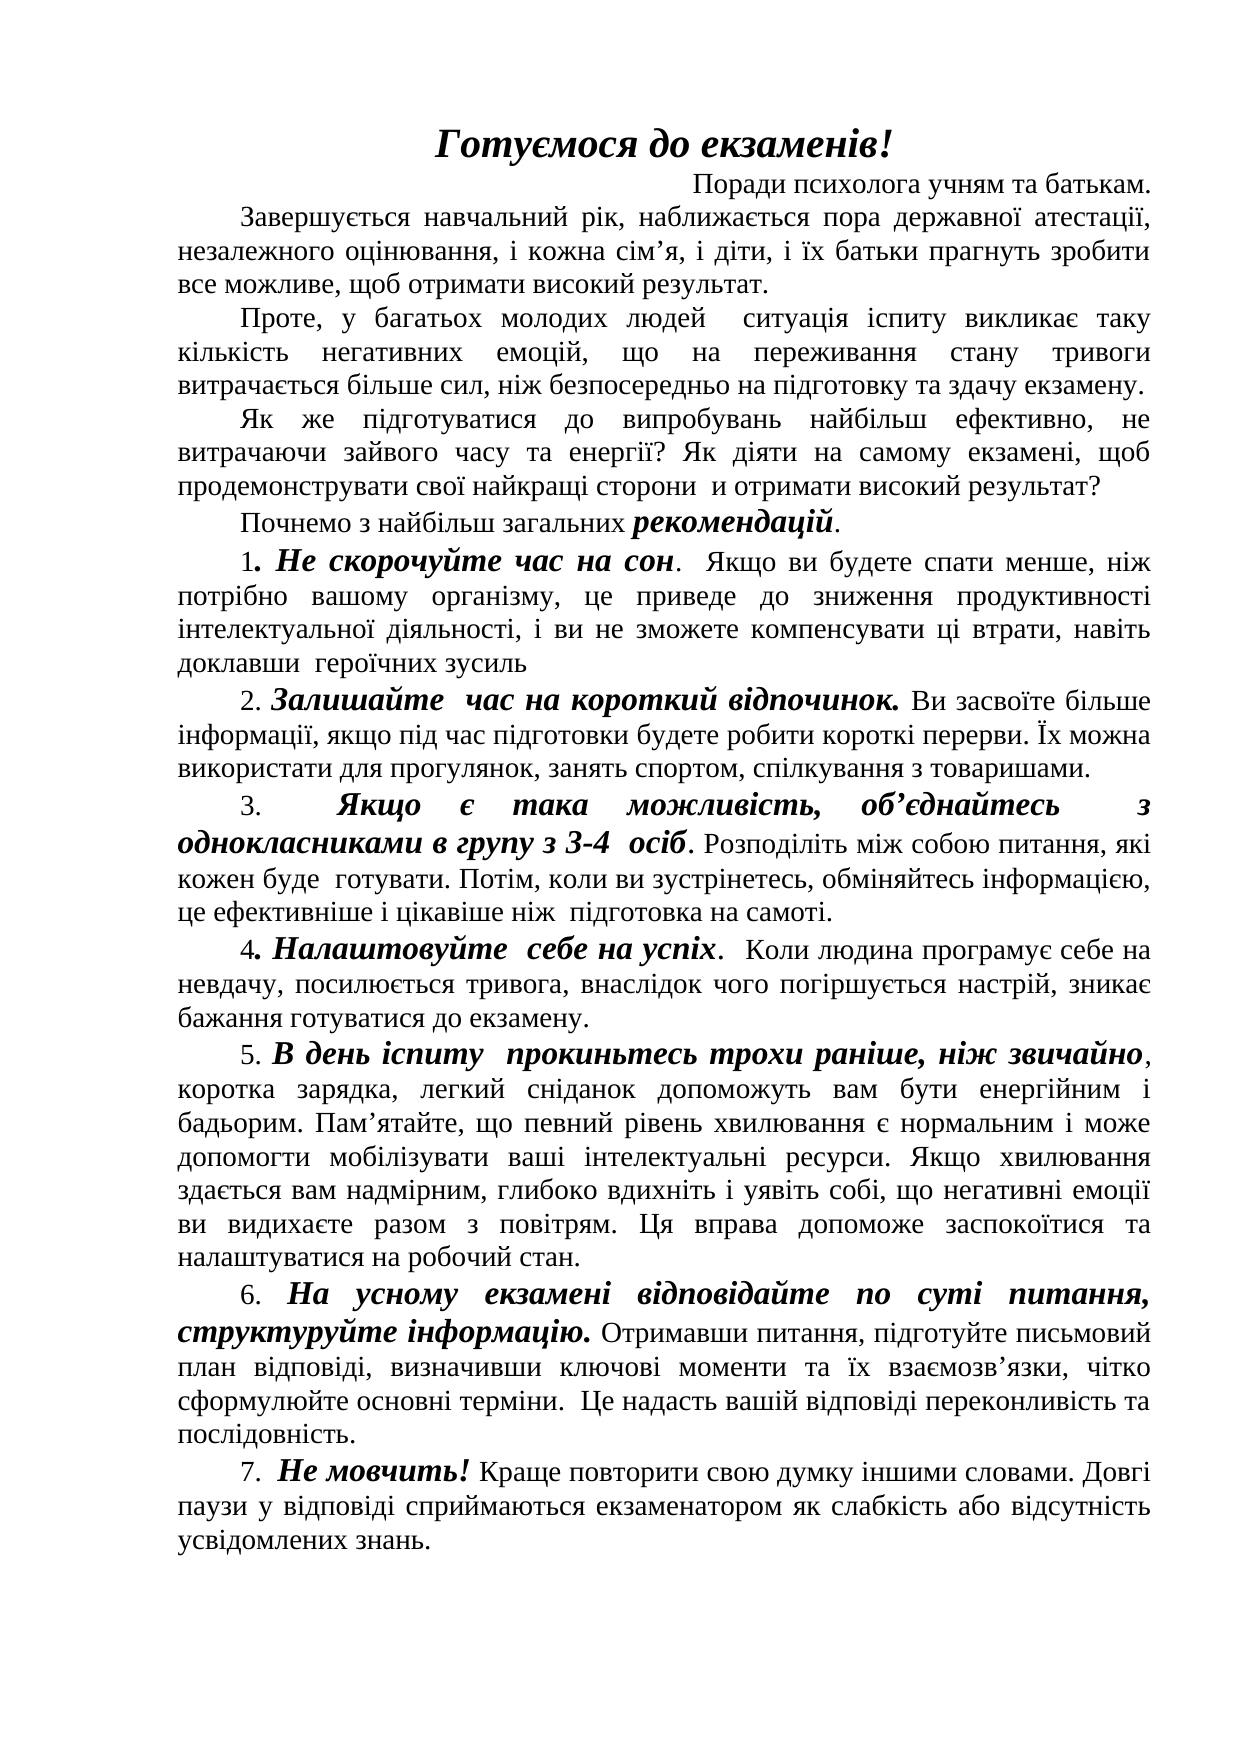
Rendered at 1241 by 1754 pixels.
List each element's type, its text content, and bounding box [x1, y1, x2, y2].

text 5. В день іспиту прокиньтесь трохи раніше, ніж звичайно, коротка зарядка, легкий сніданок допоможуть вам бути енергійним і бадьорим. Пам’ятайте, що певний рівень хвилювання є нормальним і може допомогти мобілізувати ваші інтелектуальні ресурси. Якщо хвилювання здається вам надмірним, глибоко вдихніть і уявіть собі, що негативні емоції ви видихаєте разом з повітрям. Ця вправа допоможе заспокоїтися та налаштуватися на робочий стан. [177, 1033, 1152, 1273]
text Проте, у багатьох молодих людей ситуація іспиту викликає таку кількість негативних емоцій, що на переживання стану тривоги витрачається більше сил, ніж безпосередньо на підготовку та здачу екзамену. [177, 300, 1152, 401]
text 4. Налаштовуйте себе на успіх. Коли людина програмує себе на невдачу, посилюється тривога, внаслідок чого погіршується настрій, зникає бажання готуватися до екзамену. [177, 928, 1152, 1033]
text Почнемо з найбільш загальних рекомендацій. [177, 501, 1152, 540]
text 6. На усному екзамені відповідайте по суті питання, структуруйте інформацію. Отримавши питання, підготуйте письмовий план відповіді, визначивши ключові моменти та їх взаємозв’язки, чітко сформулюйте основні терміни. Це надасть вашій відповіді переконливість та послідовність. [177, 1273, 1152, 1450]
text Як же підготуватися до випробувань найбільш ефективно, не витрачаючи зайвого часу та енергії? Як діяти на самому екзамені, щоб продемонструвати свої найкращі сторони и отримати високий результат? [177, 401, 1152, 501]
text Завершується навчальний рік, наближається пора державної атестації, незалежного оцінювання, і кожна сім’я, і діти, і їх батьки прагнуть зробити все можливе, щоб отримати високий результат. [177, 199, 1152, 300]
text Поради психолога учням та батькам. [177, 166, 1152, 199]
text 2. Залишайте час на короткий відпочинок. Ви засвоїте більше інформації, якщо під час підготовки будете робити короткі перерви. Їх можна використати для прогулянок, занять спортом, спілкування з товаришами. [177, 679, 1152, 784]
text 3. Якщо є така можливість, об’єднайтесь з однокласниками в групу з 3-4 осіб. Розподіліть між собою питання, які кожен буде готувати. Потім, коли ви зустрінетесь, обміняйтесь інформацією, це ефективніше і цікавіше ніж підготовка на самоті. [177, 784, 1152, 928]
text 7. Не мовчить! Краще повторити свою думку іншими словами. Довгі паузи у відповіді сприймаються екзаменатором як слабкість або відсутність усвідомлених знань. [177, 1450, 1152, 1556]
text Готуємося до екзаменів! [177, 118, 1152, 166]
text 1. Не скорочуйте час на сон. Якщо ви будете спати менше, ніж потрібно вашому організму, це приведе до зниження продуктивності інтелектуальної діяльності, і ви не зможете компенсувати ці втрати, навіть доклавши героїчних зусиль [177, 540, 1152, 679]
